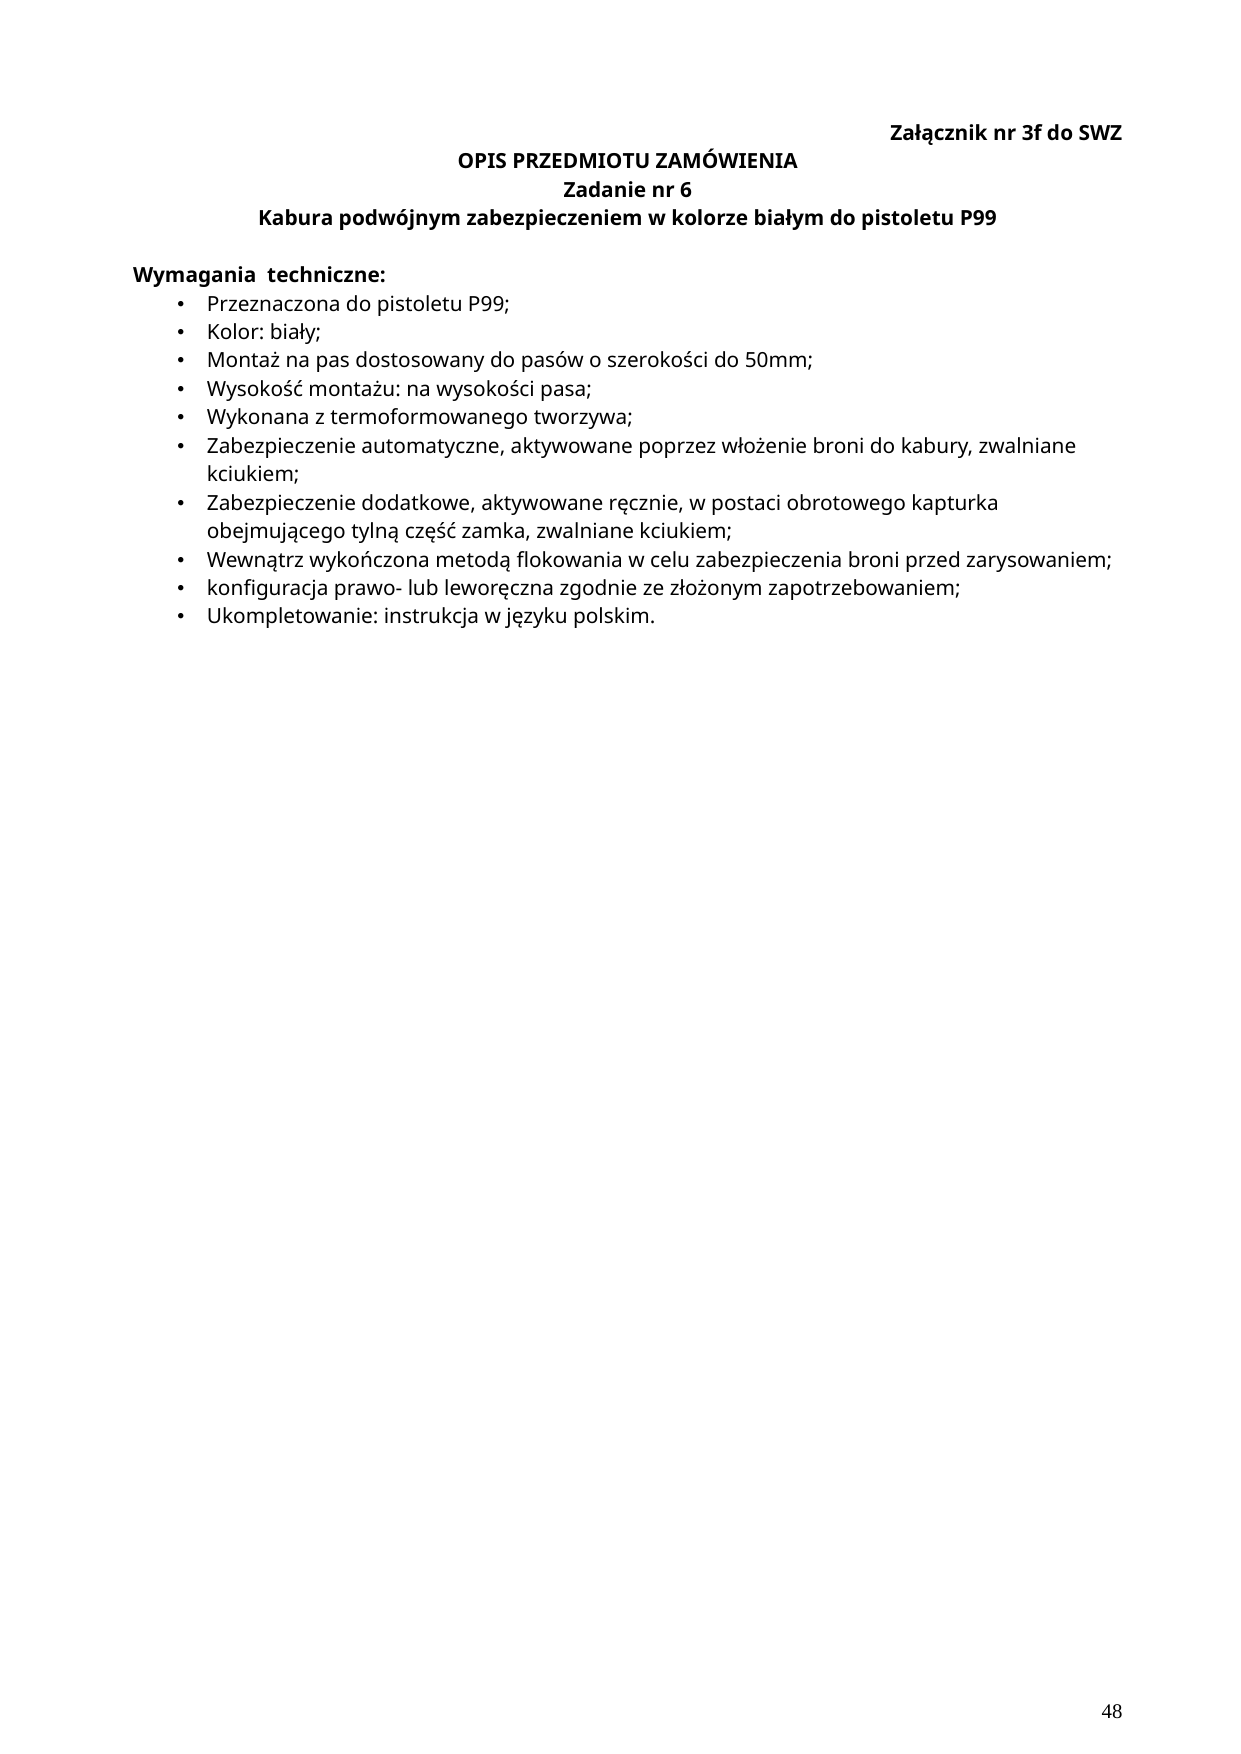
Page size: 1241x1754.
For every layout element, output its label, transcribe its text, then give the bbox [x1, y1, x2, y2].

text OPIS PRZEDMIOTU ZAMÓWIENIA [133, 147, 1122, 175]
text Zadanie nr 6 [133, 175, 1122, 203]
list Przeznaczona do pistoletu P99; [177, 289, 1122, 317]
list konfiguracja prawo- lub leworęczna zgodnie ze złożonym zapotrzebowaniem; [177, 573, 1122, 602]
text Załącznik nr 3f do SWZ [133, 118, 1122, 147]
list Ukompletowanie: instrukcja w języku polskim. [177, 602, 1122, 630]
text Kabura podwójnym zabezpieczeniem w kolorze białym do pistoletu P99 [133, 203, 1122, 232]
list Zabezpieczenie automatyczne, aktywowane poprzez włożenie broni do kabury, zwalniane kciukiem; [177, 431, 1122, 488]
list Wykonana z termoformowanego tworzywa; [177, 402, 1122, 431]
list Zabezpieczenie dodatkowe, aktywowane ręcznie, w postaci obrotowego kapturka obejmującego tylną część zamka, zwalniane kciukiem; [177, 488, 1122, 545]
list Montaż na pas dostosowany do pasów o szerokości do 50mm; [177, 346, 1122, 374]
list Wysokość montażu: na wysokości pasa; [177, 374, 1122, 402]
list Wewnątrz wykończona metodą flokowania w celu zabezpieczenia broni przed zarysowaniem; [177, 545, 1122, 573]
list Kolor: biały; [177, 317, 1122, 346]
text Wymagania techniczne: [133, 260, 1122, 289]
